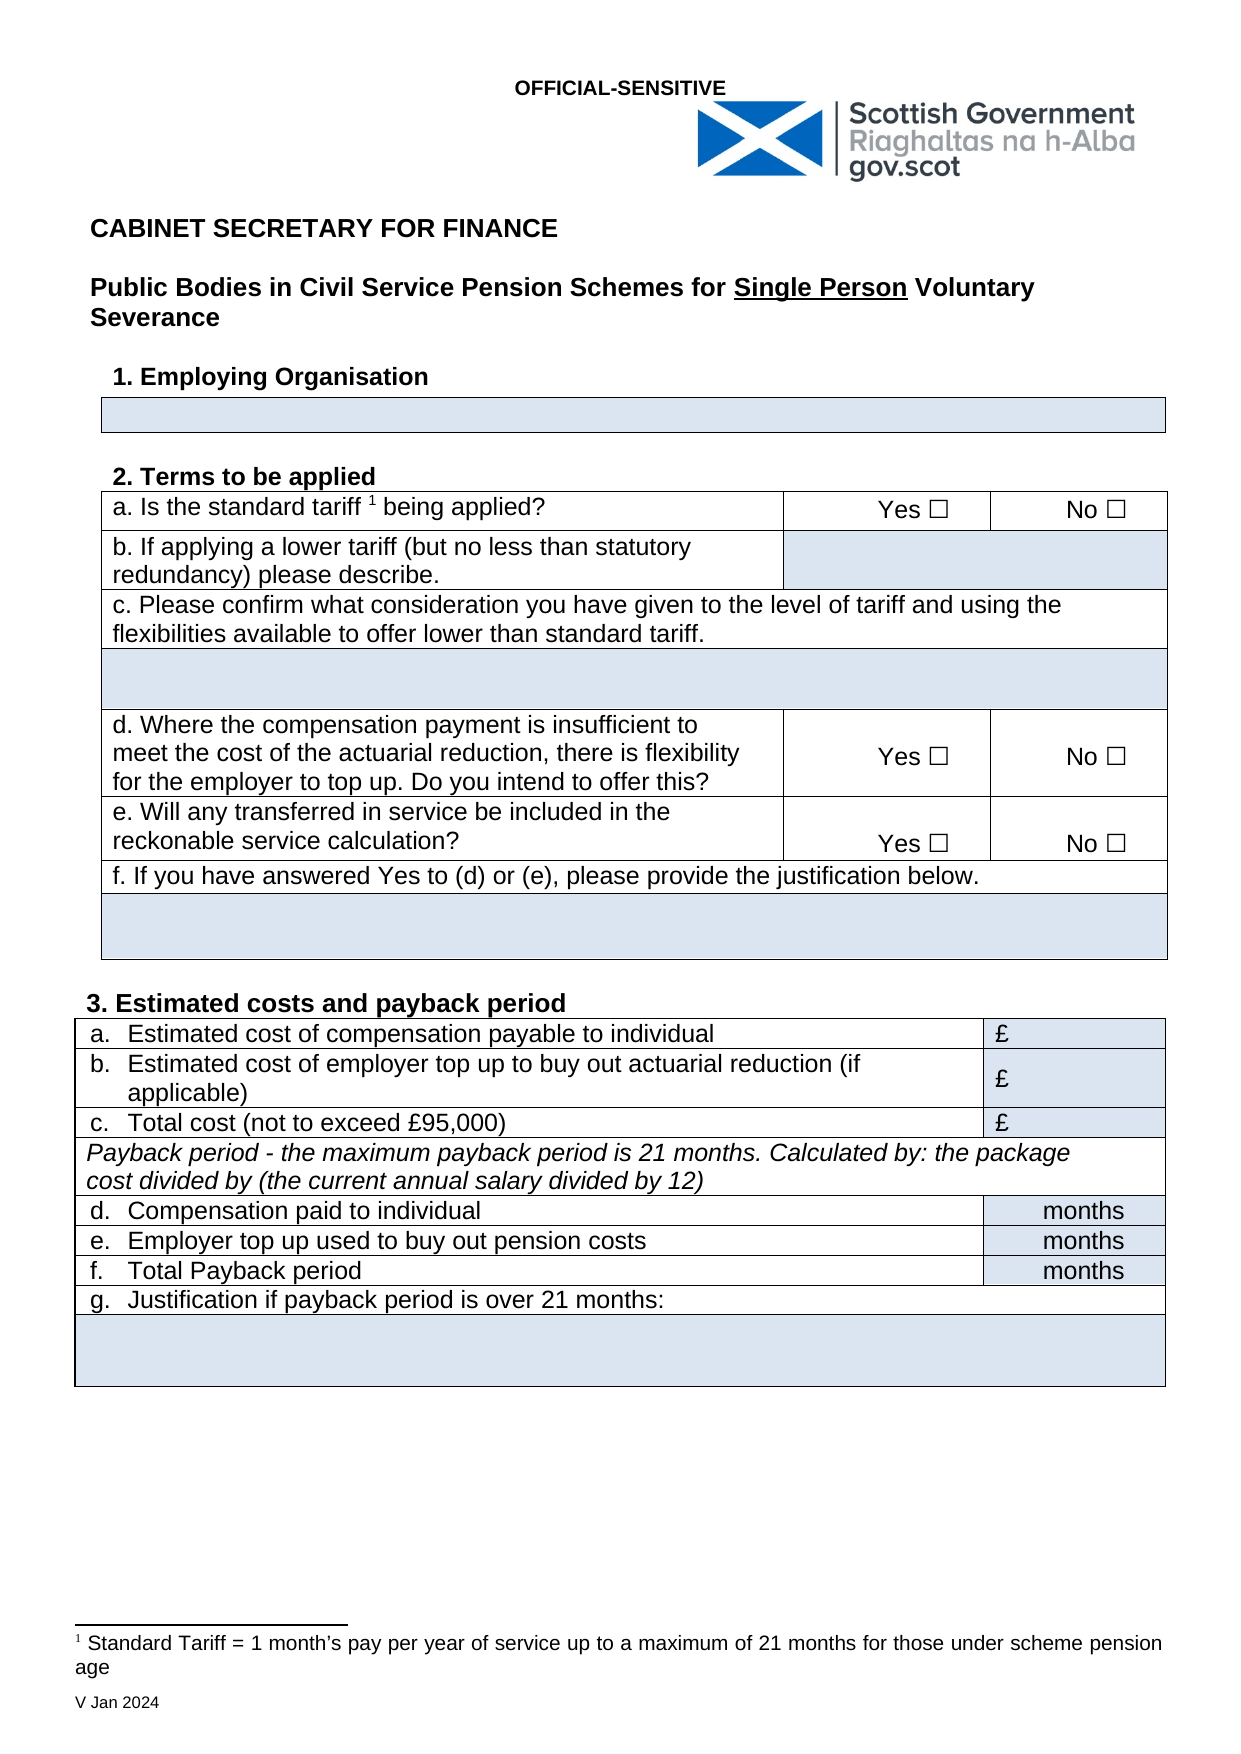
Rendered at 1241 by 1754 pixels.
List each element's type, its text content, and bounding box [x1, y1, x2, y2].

table_cell [102, 649, 1167, 708]
table_cell months [984, 1226, 1165, 1255]
table_cell Total Payback period [76, 1256, 983, 1284]
table_cell £ [984, 1049, 1165, 1107]
table_cell d. Where the compensation payment is insufficient to meet the cost of the actuarial reduction, there is flexibility for the employer to top up. Do you intend to offer this? [102, 710, 783, 796]
picture [696, 100, 1136, 183]
table_cell months [984, 1196, 1165, 1225]
table_cell Total cost (not to exceed £95,000) [76, 1108, 983, 1137]
table_cell Employer top up used to buy out pension costs [76, 1226, 983, 1255]
table_cell Estimated cost of employer top up to buy out actuarial reduction (if applicable) [76, 1049, 983, 1107]
table_cell No [991, 797, 1167, 860]
table_cell Yes [784, 710, 990, 796]
table_cell Payback period - the maximum payback period is 21 months. Calculated by: the package cost divided by (the current annual salary divided by 12) [76, 1138, 1165, 1195]
table_header 2. Terms to be applied [101, 462, 1168, 491]
table_cell [102, 894, 1167, 958]
table_cell Justification if payback period is over 21 months: [76, 1286, 1165, 1314]
table_cell Estimated cost of compensation payable to individual [76, 1019, 983, 1048]
table_cell c. Please confirm what consideration you have given to the level of tariff and using the flexibilities available to offer lower than standard tariff. [102, 590, 1167, 647]
table_cell e. Will any transferred in service be included in the reckonable service calculation? [102, 797, 783, 860]
table_cell a. Is the standard tariff being applied? [102, 492, 783, 530]
table_cell Compensation paid to individual [76, 1196, 983, 1225]
table_cell [76, 1315, 1165, 1386]
table_cell months [984, 1256, 1165, 1284]
table_cell No [991, 492, 1167, 530]
text CABINET SECRETARY FOR FINANCE [90, 213, 1136, 243]
table_header 3. Estimated costs and payback period [75, 988, 1165, 1018]
table_cell f. If you have answered Yes to (d) or (e), please provide the justification below. [102, 861, 1167, 892]
table_cell [102, 398, 1165, 432]
table_cell [784, 531, 1167, 589]
text Public Bodies in Civil Service Pension Schemes for Single Person Voluntary Severance [90, 272, 1136, 332]
table_cell £ [984, 1019, 1165, 1048]
table_cell b. If applying a lower tariff (but no less than statutory redundancy) please describe. [102, 531, 783, 589]
table_header 1. Employing Organisation [101, 362, 1165, 397]
table_cell No [991, 710, 1167, 796]
table_cell Yes [784, 492, 990, 530]
table_cell Yes [784, 797, 990, 860]
table_cell £ [984, 1108, 1165, 1137]
